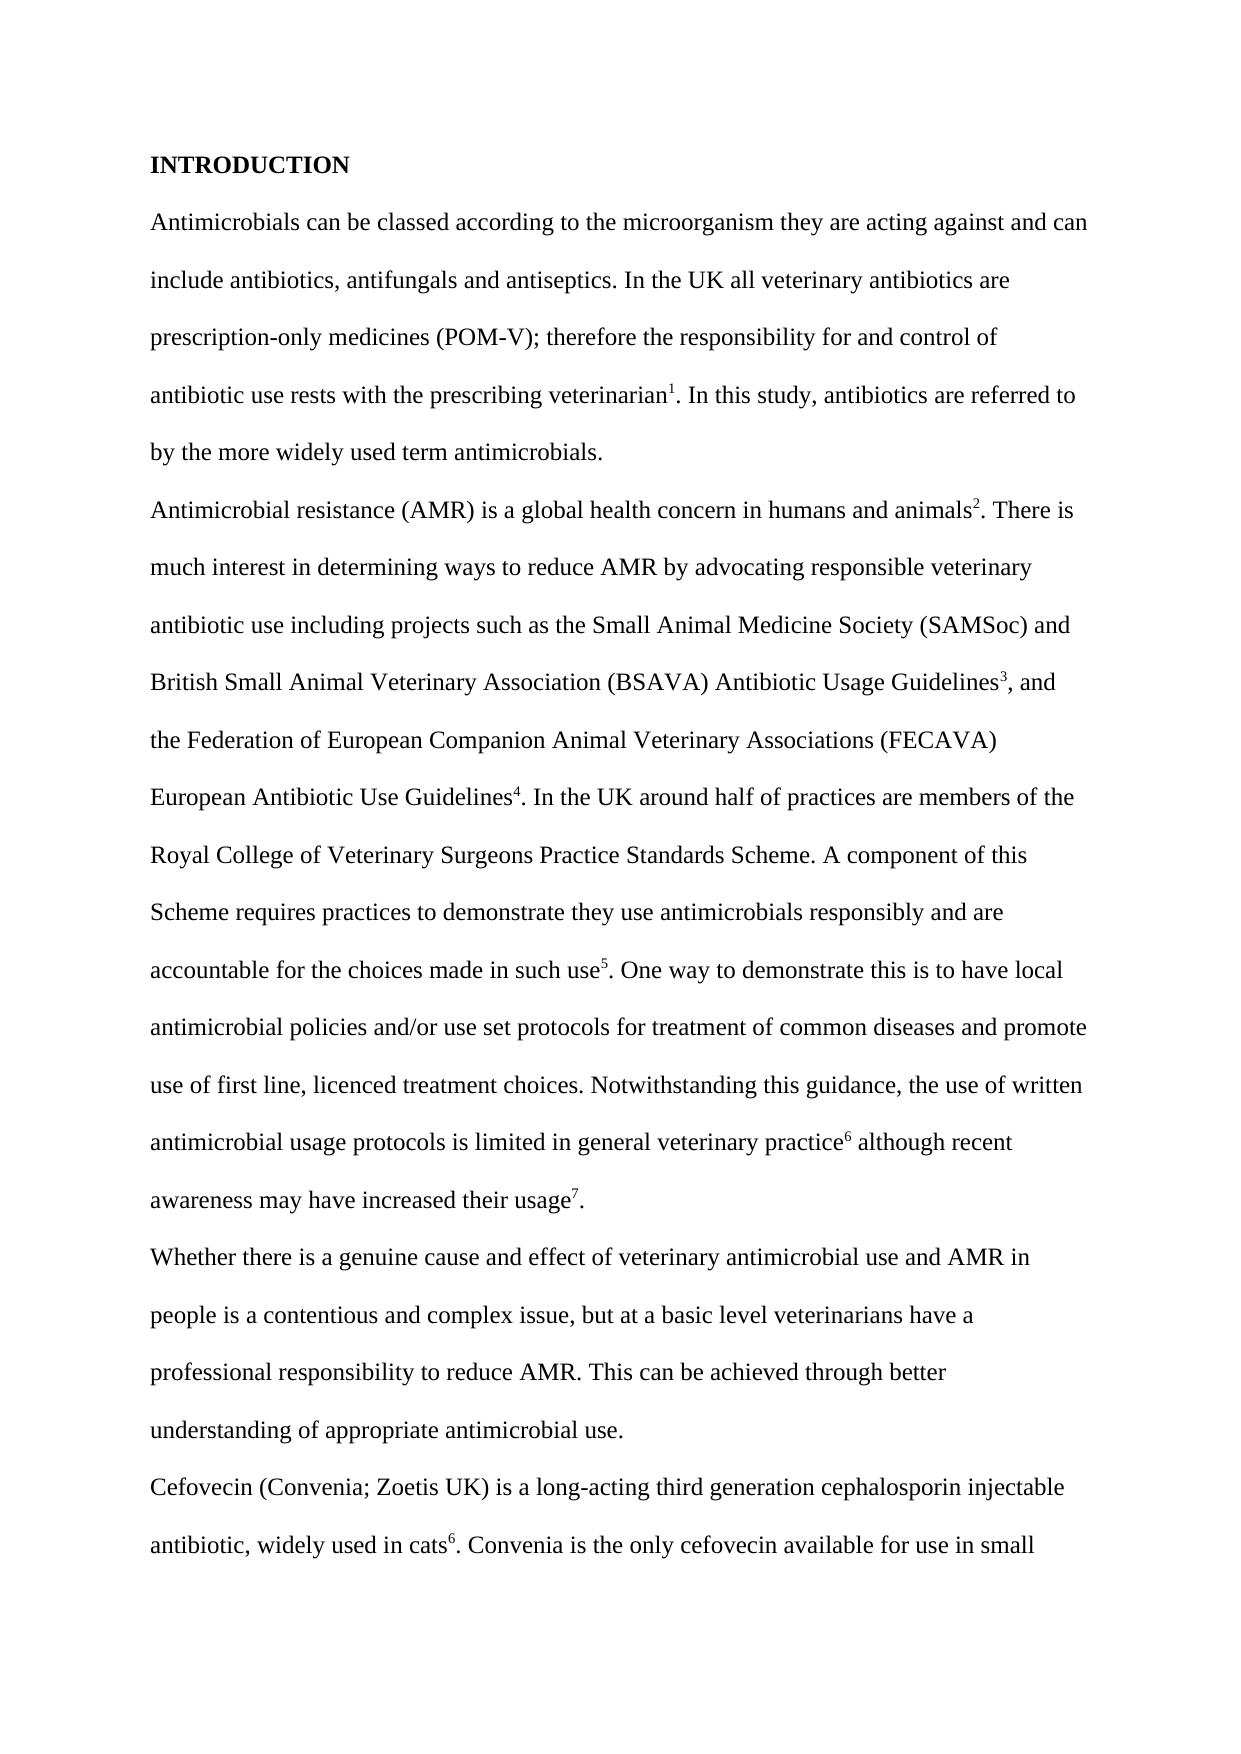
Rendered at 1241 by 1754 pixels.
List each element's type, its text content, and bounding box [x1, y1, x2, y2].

text INTRODUCTION [150, 150, 1090, 179]
text Antimicrobial resistance (AMR) is a global health concern in humans and animals2. There is much interest in determining ways to reduce AMR by advocating responsible veterinary antibiotic use including projects such as the Small Animal Medicine Society (SAMSoc) and British Small Animal Veterinary Association (BSAVA) Antibiotic Usage Guidelines3, and the Federation of European Companion Animal Veterinary Associations (FECAVA) European Antibiotic Use Guidelines4. In the UK around half of practices are members of the Royal College of Veterinary Surgeons Practice Standards Scheme. A component of this Scheme requires practices to demonstrate they use antimicrobials responsibly and are accountable for the choices made in such use5. One way to demonstrate this is to have local antimicrobial policies and/or use set protocols for treatment of common diseases and promote use of first line, licenced treatment choices. Notwithstanding this guidance, the use of written antimicrobial usage protocols is limited in general veterinary practice6 although recent awareness may have increased their usage7. [150, 495, 1090, 1214]
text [150, 1472, 1090, 1559]
text Antimicrobials can be classed according to the microorganism they are acting against and can include antibiotics, antifungals and antiseptics. In the UK all veterinary antibiotics are prescription-only medicines (POM-V); therefore the responsibility for and control of antibiotic use rests with the prescribing veterinarian1. In this study, antibiotics are referred to by the more widely used term antimicrobials. [150, 207, 1090, 466]
text Whether there is a genuine cause and effect of veterinary antimicrobial use and AMR in people is a contentious and complex issue, but at a basic level veterinarians have a professional responsibility to reduce AMR. This can be achieved through better understanding of appropriate antimicrobial use. [150, 1242, 1090, 1444]
